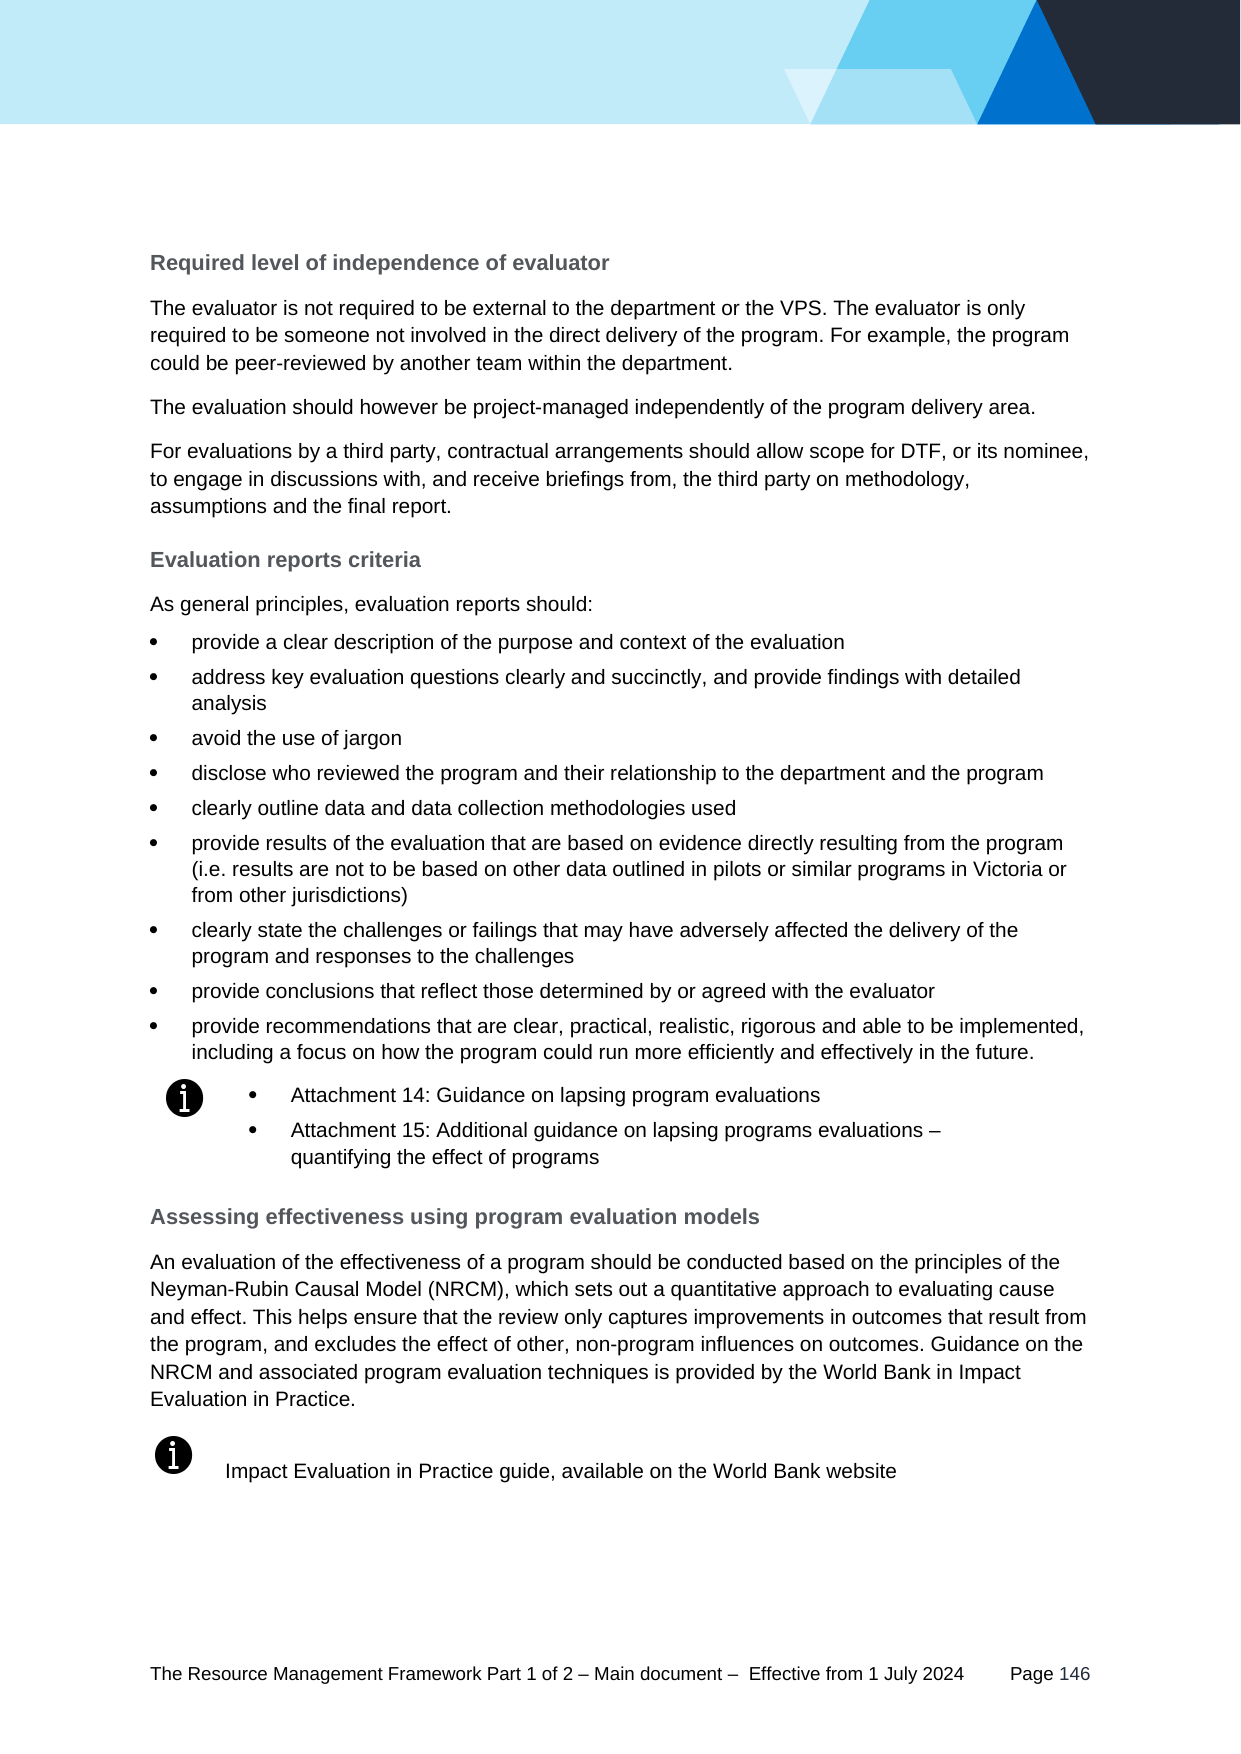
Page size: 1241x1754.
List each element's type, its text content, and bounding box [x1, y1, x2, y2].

text For evaluations by a third party, contractual arrangements should allow scope for DTF, or its nominee, to engage in discussions with, and receive briefings from, the third party on methodology, assumptions and the final report. [150, 439, 1090, 518]
list provide results of the evaluation that are based on evidence directly resulting from the program (i.e. results are not to be based on other data outlined in pilots or similar programs in Victoria or from other jurisdictions) [150, 830, 1090, 907]
list provide recommendations that are clear, practical, realistic, rigorous and able to be implemented, including a focus on how the program could run more efficiently and effectively in the future. [150, 1014, 1090, 1064]
list provide a clear description of the purpose and context of the evaluation [150, 630, 1090, 654]
text As general principles, evaluation reports should: [150, 592, 1090, 616]
list avoid the use of jargon [150, 726, 1090, 750]
text An evaluation of the effectiveness of a program should be conducted based on the principles of the Neyman-Rubin Causal Model (NRCM), which sets out a quantitative approach to evaluating cause and effect. This helps ensure that the review only captures improvements in outcomes that result from the program, and excludes the effect of other, non-program influences on outcomes. Guidance on the NRCM and associated program evaluation techniques is provided by the World Bank in Impact Evaluation in Practice. [150, 1250, 1090, 1411]
list clearly state the challenges or failings that may have adversely affected the delivery of the program and responses to the challenges [150, 918, 1090, 968]
subtitle Assessing effectiveness using program evaluation models [150, 1204, 1090, 1229]
text The evaluation should however be project-managed independently of the program delivery area. [150, 395, 1090, 419]
text The evaluator is not required to be external to the department or the VPS. The evaluator is only required to be someone not involved in the direct delivery of the program. For example, the program could be peer-reviewed by another team within the department. [150, 296, 1090, 374]
table_header [150, 1075, 238, 1179]
picture [161, 1075, 208, 1122]
picture [150, 1431, 197, 1479]
list disclose who reviewed the program and their relationship to the department and the program [150, 761, 1090, 785]
subtitle Evaluation reports criteria [150, 546, 1090, 572]
list provide conclusions that reflect those determined by or agreed with the evaluator [150, 979, 1090, 1003]
text Impact Evaluation in Practice guide, available on the World Bank website [150, 1431, 1090, 1482]
subtitle Required level of independence of evaluator [150, 250, 1090, 275]
list address key evaluation questions clearly and succinctly, and provide findings with detailed analysis [150, 665, 1090, 715]
list clearly outline data and data collection methodologies used [150, 796, 1090, 819]
table_header Attachment 14: Guidance on lapsing program evaluations Attachment 15: Additional guidance on lapsing programs evaluations – quantifying the effect of programs [238, 1075, 1090, 1179]
